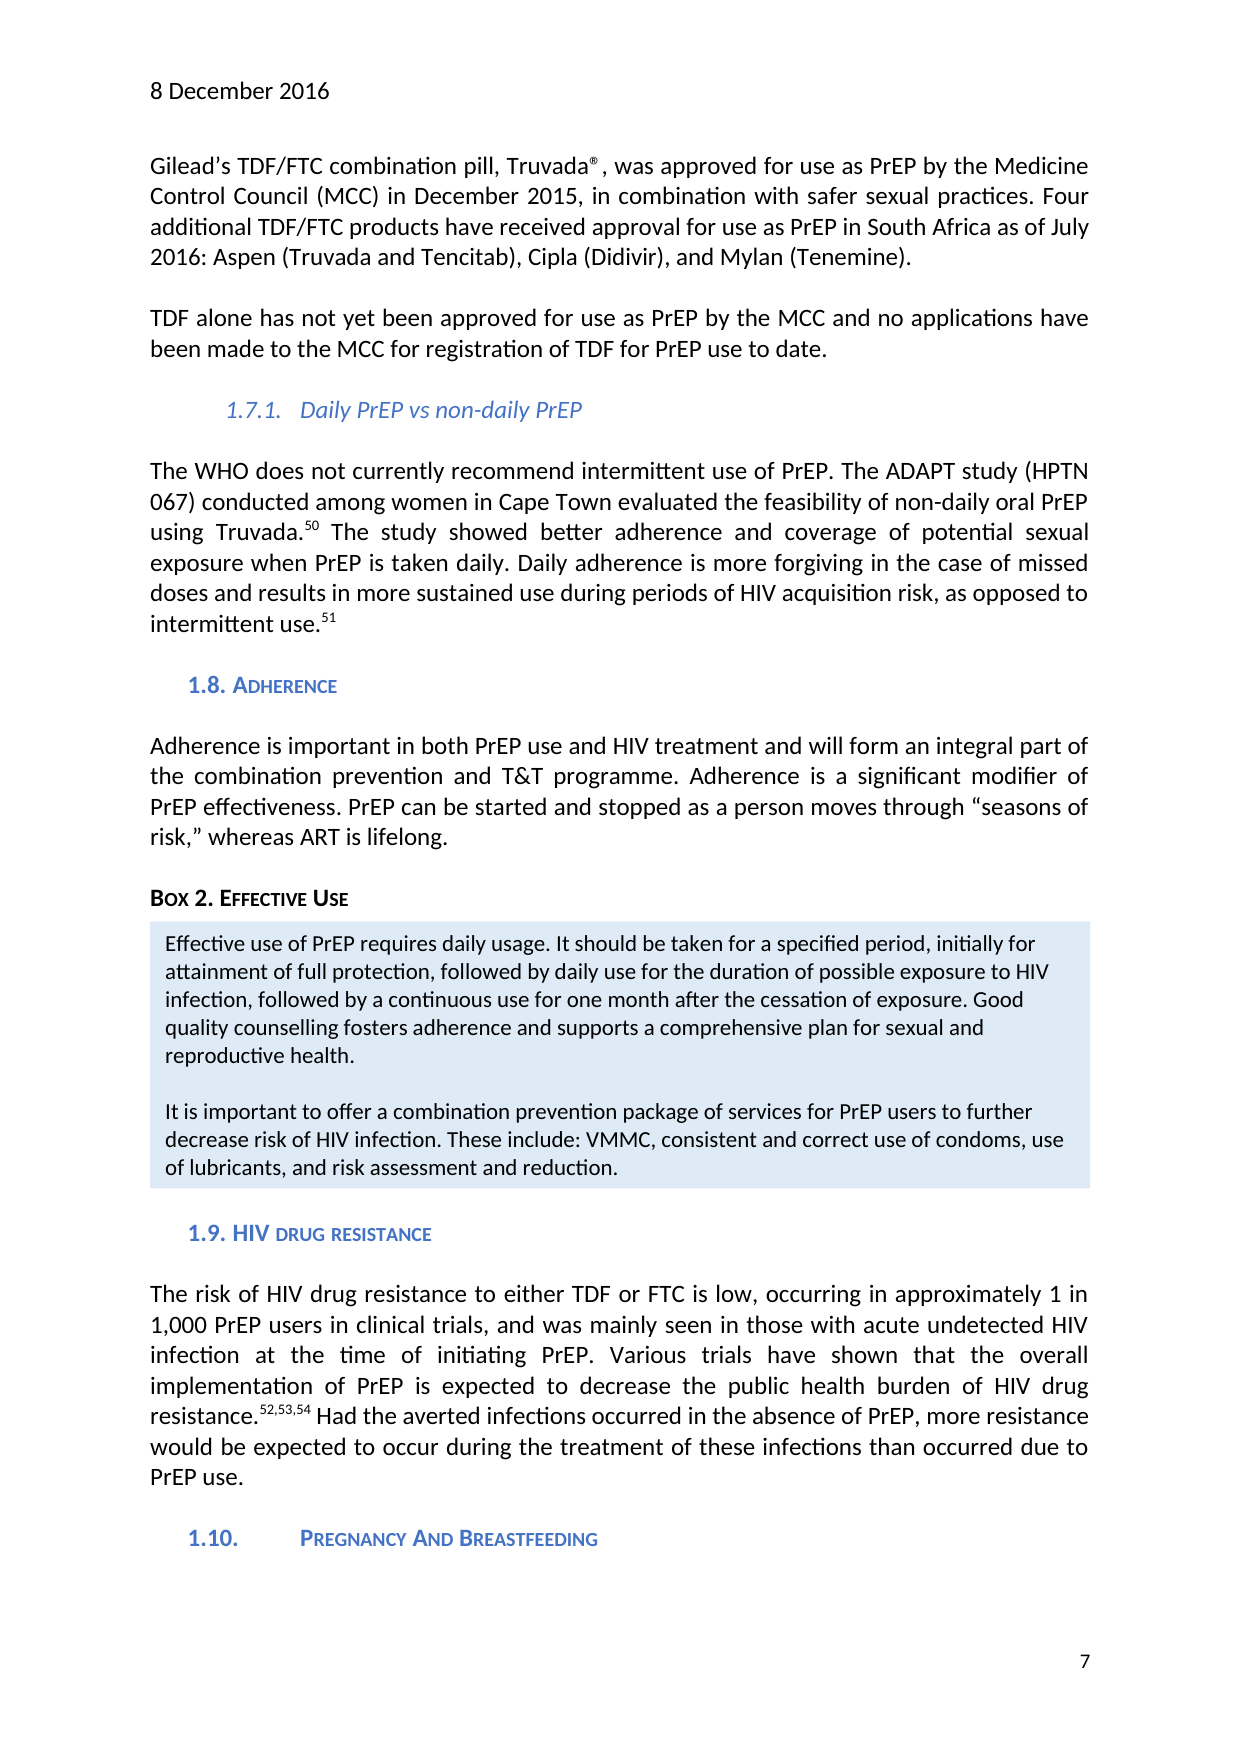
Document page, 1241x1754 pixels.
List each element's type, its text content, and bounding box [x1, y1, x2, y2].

subtitle Pregnancy And Breastfeeding [187, 1523, 1090, 1553]
text Adherence is important in both PrEP use and HIV treatment and will form an integral part of the combination prevention and T&T programme. Adherence is a significant modifier of PrEP effectiveness. PrEP can be started and stopped as a person moves through “seasons of risk,” whereas ART is lifelong. [150, 730, 1090, 852]
text Box 2. Effective Use [150, 882, 1090, 913]
subtitle HIV drug resistance [187, 1217, 1090, 1248]
text The WHO does not currently recommend intermittent use of PrEP. The ADAPT study (HPTN 067) conducted among women in Cape Town evaluated the feasibility of non-daily oral PrEP using Truvada. The study showed better adherence and coverage of potential sexual exposure when PrEP is taken daily. Daily adherence is more forgiving in the case of missed doses and results in more sustained use during periods of HIV acquisition risk, as opposed to intermittent use. [150, 455, 1090, 638]
text Gilead’s TDF/FTC combination pill, Truvada®, was approved for use as PrEP by the Medicine Control Council (MCC) in December 2015, in combination with safer sexual practices. Four additional TDF/FTC products have received approval for use as PrEP in South Africa as of July 2016: Aspen (Truvada and Tencitab), Cipla (Didivir), and Mylan (Tenemine). [150, 150, 1090, 272]
text The risk of HIV drug resistance to either TDF or FTC is low, occurring in approximately 1 in 1,000 PrEP users in clinical trials, and was mainly seen in those with acute undetected HIV infection at the time of initiating PrEP. Various trials have shown that the overall implementation of PrEP is expected to decrease the public health burden of HIV drug resistance.,, Had the averted infections occurred in the absence of PrEP, more resistance would be expected to occur during the treatment of these infections than occurred due to PrEP use. [150, 1278, 1090, 1492]
text TDF alone has not yet been approved for use as PrEP by the MCC and no applications have been made to the MCC for registration of TDF for PrEP use to date. [150, 303, 1090, 364]
subtitle Adherence [187, 669, 1090, 699]
subtitle Daily PrEP vs non-daily PrEP [225, 394, 1090, 425]
